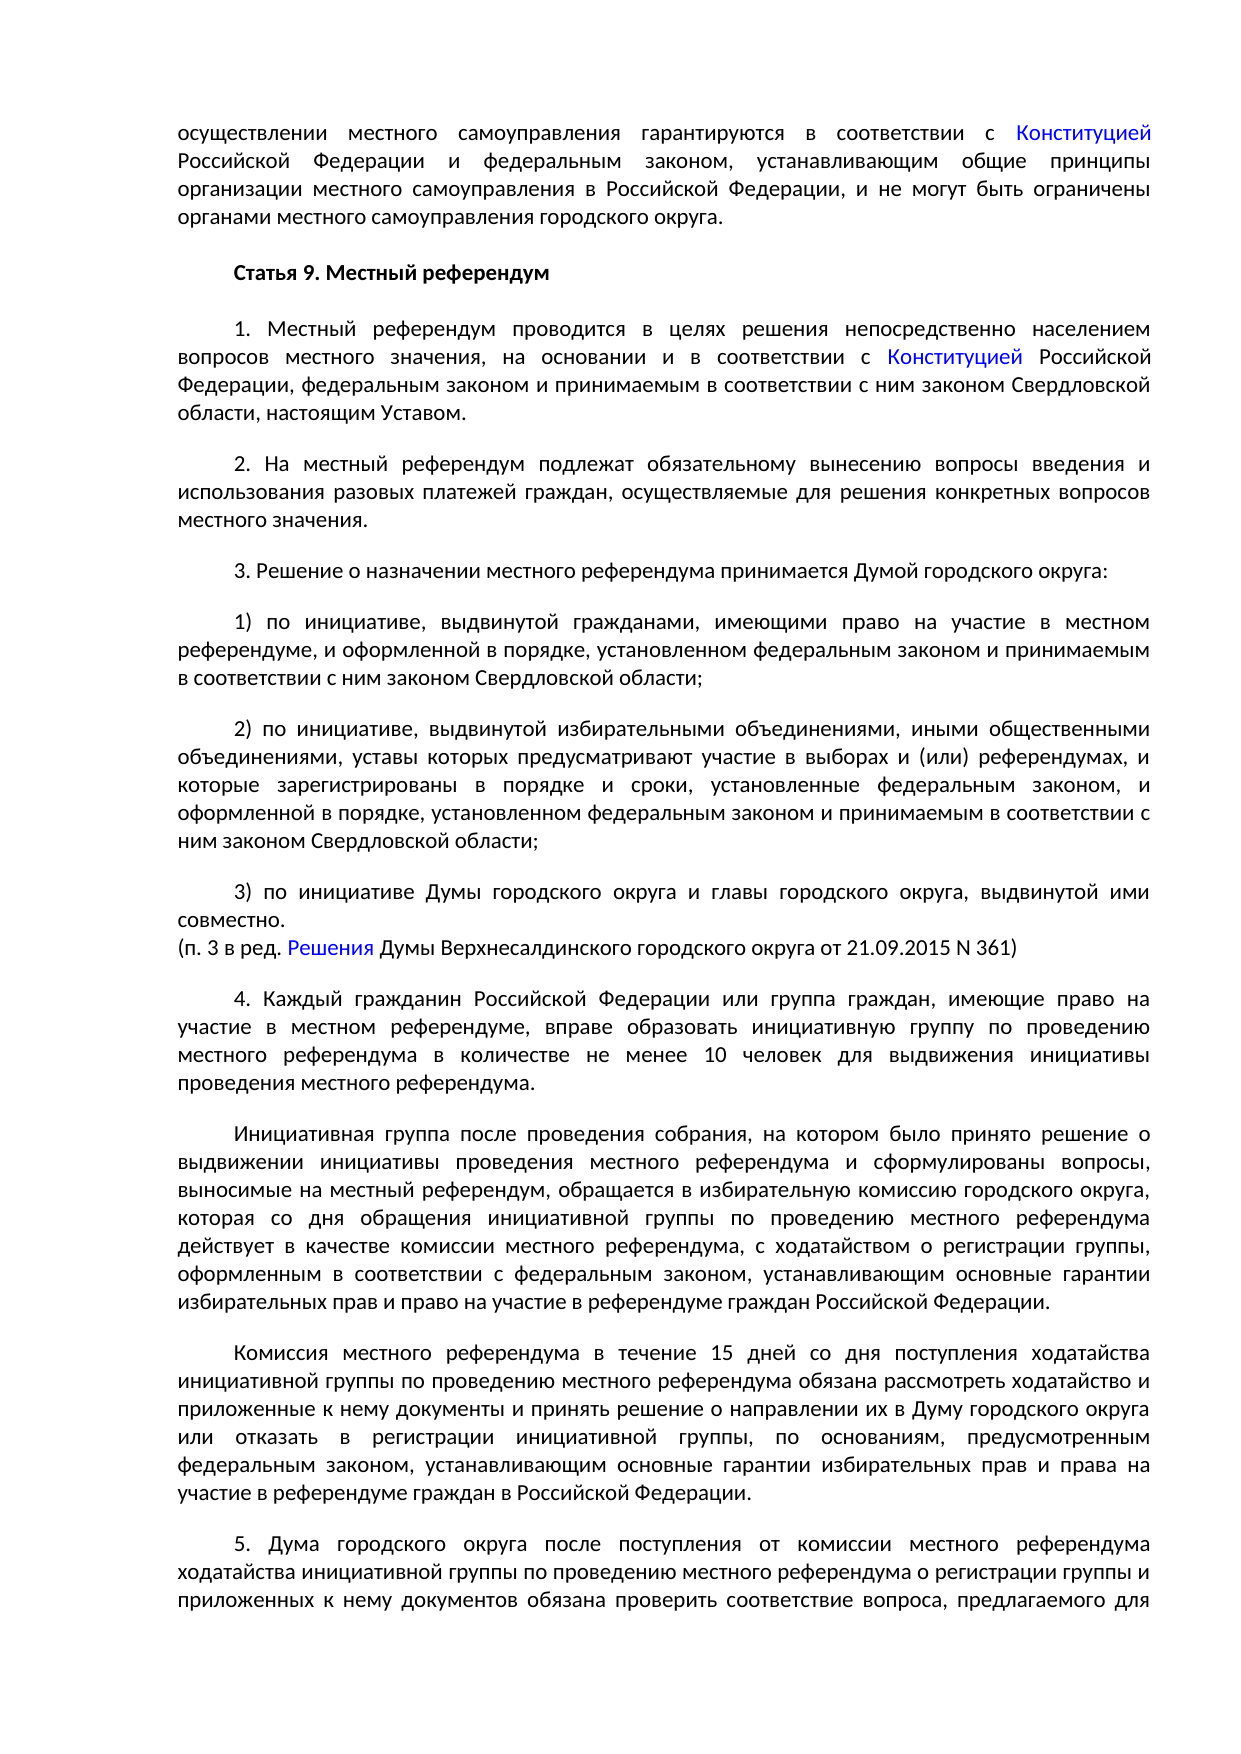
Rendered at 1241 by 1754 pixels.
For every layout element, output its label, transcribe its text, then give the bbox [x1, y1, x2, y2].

text 1) по инициативе, выдвинутой гражданами, имеющими право на участие в местном референдуме, и оформленной в порядке, установленном федеральным законом и принимаемым в соответствии с ним законом Свердловской области; [177, 607, 1152, 691]
text 4. Каждый гражданин Российской Федерации или группа граждан, имеющие право на участие в местном референдуме, вправе образовать инициативную группу по проведению местного референдума в количестве не менее 10 человек для выдвижения инициативы проведения местного референдума. [177, 984, 1152, 1096]
text Инициативная группа после проведения собрания, на котором было принято решение о выдвижении инициативы проведения местного референдума и сформулированы вопросы, выносимые на местный референдум, обращается в избирательную комиссию городского округа, которая со дня обращения инициативной группы по проведению местного референдума действует в качестве комиссии местного референдума, с ходатайством о регистрации группы, оформленным в соответствии с федеральным законом, устанавливающим основные гарантии избирательных прав и право на участие в референдуме граждан Российской Федерации. [177, 1119, 1152, 1315]
text (п. 3 в ред. Решения Думы Верхнесалдинского городского округа от 21.09.2015 N 361) [177, 933, 1152, 961]
text 2) по инициативе, выдвинутой избирательными объединениями, иными общественными объединениями, уставы которых предусматривают участие в выборах и (или) референдумах, и которые зарегистрированы в порядке и сроки, установленные федеральным законом, и оформленной в порядке, установленном федеральным законом и принимаемым в соответствии с ним законом Свердловской области; [177, 714, 1152, 854]
text 2. На местный референдум подлежат обязательному вынесению вопросы введения и использования разовых платежей граждан, осуществляемые для решения конкретных вопросов местного значения. [177, 449, 1152, 533]
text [177, 118, 1152, 230]
title Статья 9. Местный референдум [177, 258, 1152, 286]
text 1. Местный референдум проводится в целях решения непосредственно населением вопросов местного значения, на основании и в соответствии с Конституцией Российской Федерации, федеральным законом и принимаемым в соответствии с ним законом Свердловской области, настоящим Уставом. [177, 314, 1152, 426]
text Комиссия местного референдума в течение 15 дней со дня поступления ходатайства инициативной группы по проведению местного референдума обязана рассмотреть ходатайство и приложенные к нему документы и принять решение о направлении их в Думу городского округа или отказать в регистрации инициативной группы, по основаниям, предусмотренным федеральным законом, устанавливающим основные гарантии избирательных прав и права на участие в референдуме граждан в Российской Федерации. [177, 1338, 1152, 1506]
text 3. Решение о назначении местного референдума принимается Думой городского округа: [177, 556, 1152, 584]
text 3) по инициативе Думы городского округа и главы городского округа, выдвинутой ими совместно. [177, 877, 1152, 933]
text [177, 1529, 1152, 1613]
